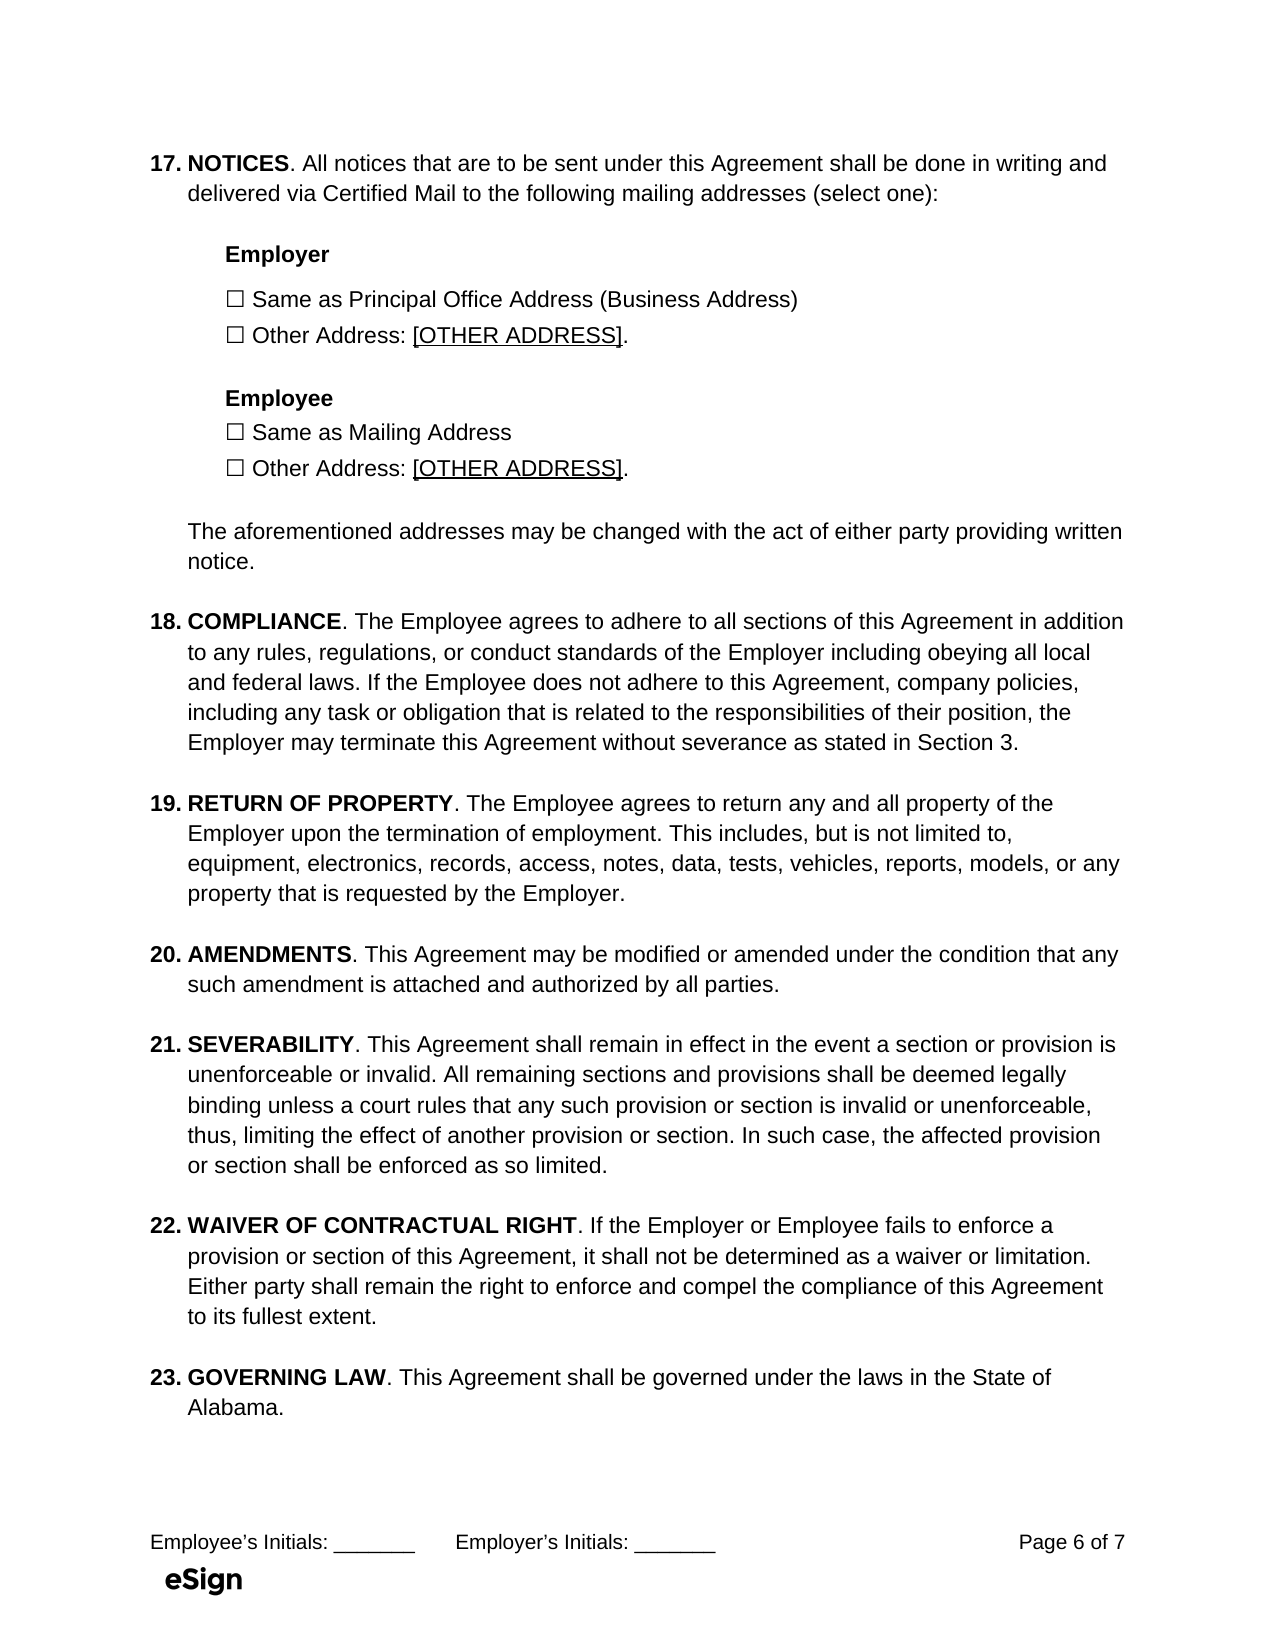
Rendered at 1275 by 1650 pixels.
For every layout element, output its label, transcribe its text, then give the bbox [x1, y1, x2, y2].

list GOVERNING LAW. This Agreement shall be governed under the laws in the State of Alabama. [150, 1363, 1125, 1420]
list The aforementioned addresses may be changed with the act of either party providing written notice. [187, 518, 1125, 574]
list WAIVER OF CONTRACTUAL RIGHT. If the Employer or Employee fails to enforce a provision or section of this Agreement, it shall not be determined as a waiver or limitation. Either party shall remain the right to enforce and compel the compliance of this Agreement to its fullest extent. [150, 1212, 1125, 1329]
text Employee [225, 385, 1125, 412]
list AMENDMENTS. This Agreement may be modified or amended under the condition that any such amendment is attached and authorized by all parties. [150, 941, 1125, 997]
picture [150, 1553, 260, 1606]
text Other Address: [OTHER ADDRESS]. [225, 319, 1125, 351]
list RETURN OF PROPERTY. The Employee agrees to return any and all property of the Employer upon the termination of employment. This includes, but is not limited to, equipment, electronics, records, access, notes, data, tests, vehicles, reports, models, or any property that is requested by the Employer. [150, 789, 1125, 907]
list NOTICES. All notices that are to be sent under this Agreement shall be done in writing and delivered via Certified Mail to the following mailing addresses (select one): [150, 150, 1125, 207]
text Other Address: [OTHER ADDRESS]. [225, 452, 1125, 483]
list SEVERABILITY. This Agreement shall remain in effect in the event a section or provision is unenforceable or invalid. All remaining sections and provisions shall be deemed legally binding unless a court rules that any such provision or section is invalid or unenforceable, thus, limiting the effect of another provision or section. In such case, the affected provision or section shall be enforced as so limited. [150, 1031, 1125, 1178]
list Employer [225, 241, 1125, 267]
list COMPLIANCE. The Employee agrees to adhere to all sections of this Agreement in addition to any rules, regulations, or conduct standards of the Employer including obeying all local and federal laws. If the Employee does not adhere to this Agreement, company policies, including any task or obligation that is related to the responsibilities of their position, the Employer may terminate this Agreement without severance as stated in Section 3. [150, 608, 1125, 756]
text Same as Principal Office Address (Business Address) [225, 283, 1125, 314]
text Same as Mailing Address [225, 416, 1125, 447]
